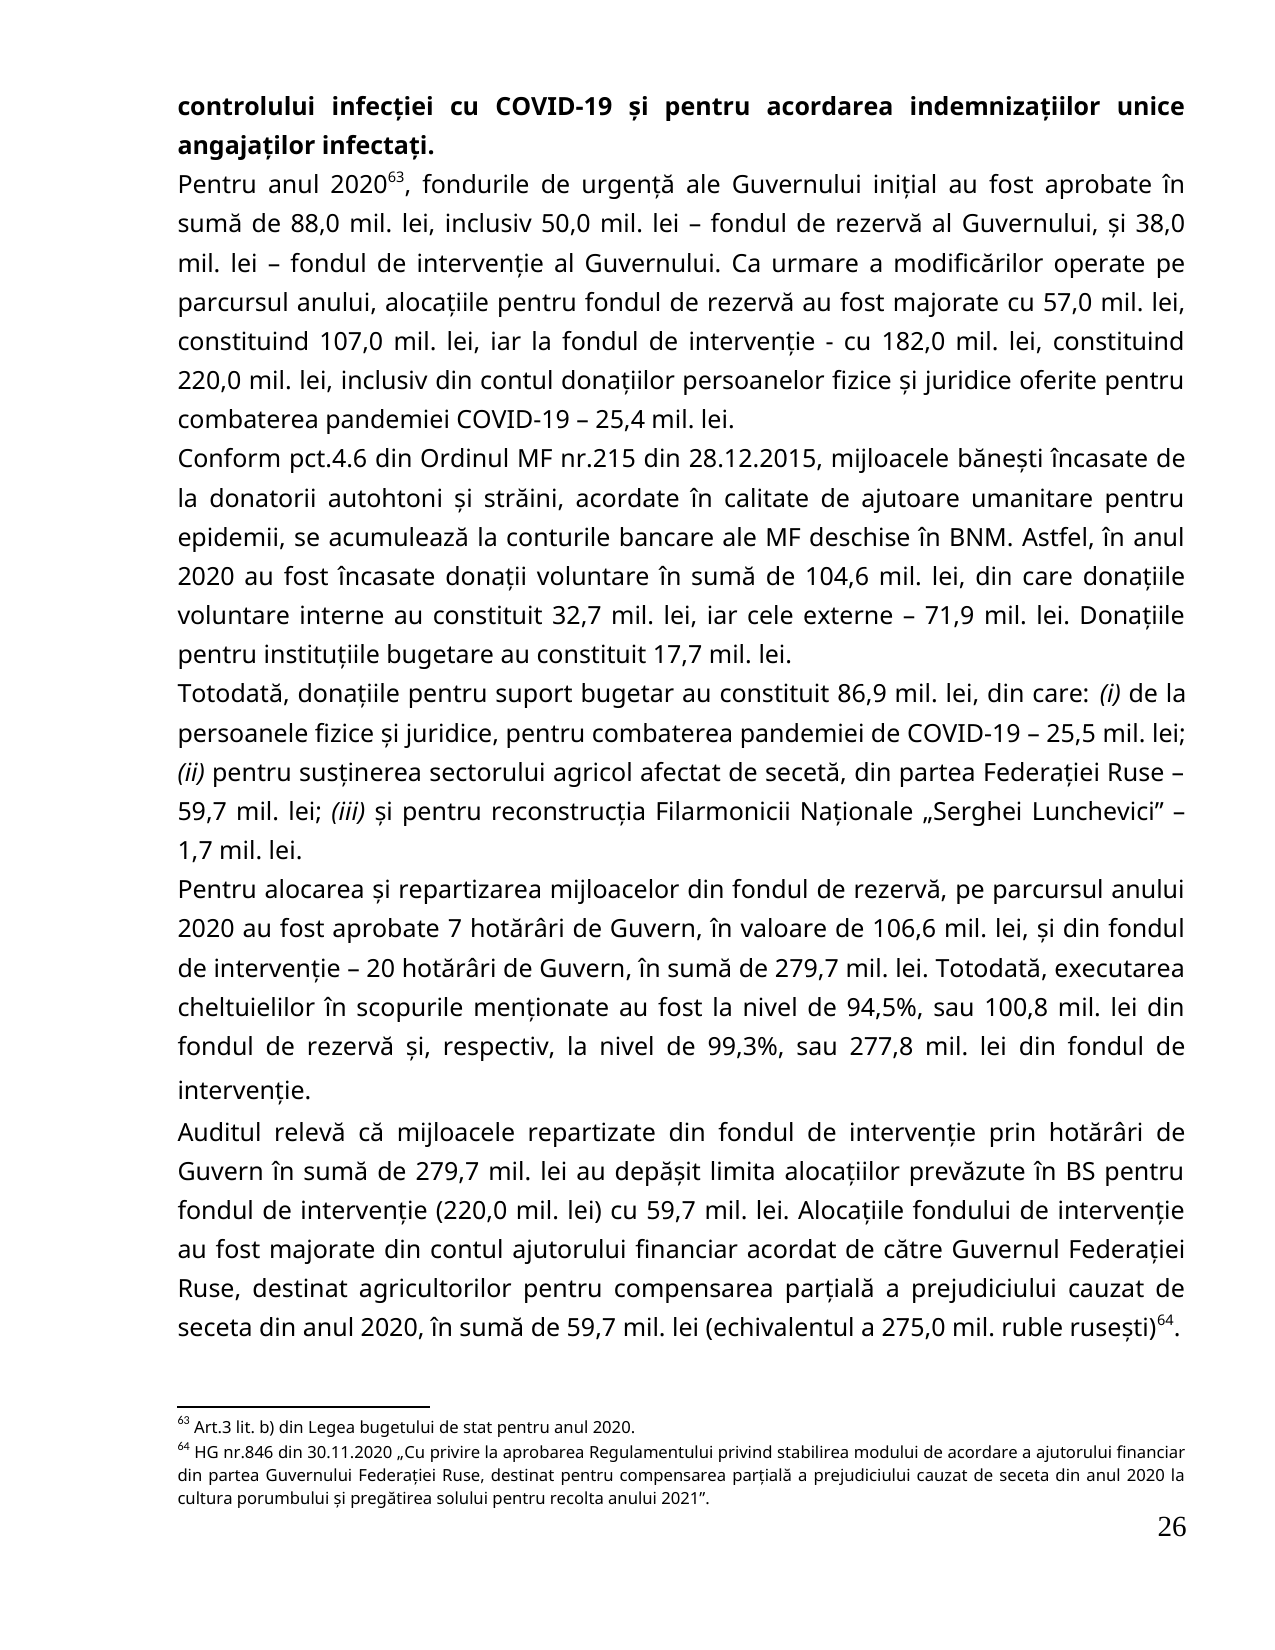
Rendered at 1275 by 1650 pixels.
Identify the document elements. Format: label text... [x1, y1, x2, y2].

text Pentru alocarea și repartizarea mijloacelor din fondul de rezervă, pe parcursul anului 2020 au fost aprobate 7 hotărâri de Guvern, în valoare de 106,6 mil. lei, și din fondul de intervenție – 20 hotărâri de Guvern, în sumă de 279,7 mil. lei. Totodată, executarea cheltuielilor în scopurile menționate au fost la nivel de 94,5%, sau 100,8 mil. lei din fondul de rezervă și, respectiv, la nivel de 99,3%, sau 277,8 mil. lei din fondul de intervenție. [177, 872, 1186, 1108]
text Auditul relevă că mijloacele repartizate din fondul de intervenție prin hotărâri de Guvern în sumă de 279,7 mil. lei au depășit limita alocațiilor prevăzute în BS pentru fondul de intervenție (220,0 mil. lei) cu 59,7 mil. lei. Alocațiile fondului de intervenție au fost majorate din contul ajutorului financiar acordat de către Guvernul Federației Ruse, destinat agricultorilor pentru compensarea parțială a prejudiciului cauzat de seceta din anul 2020, în sumă de 59,7 mil. lei (echivalentul a 275,0 mil. ruble rusești). [177, 1114, 1186, 1344]
text Totodată, donațiile pentru suport bugetar au constituit 86,9 mil. lei, din care: (i) de la persoanele fizice și juridice, pentru combaterea pandemiei de COVID-19 – 25,5 mil. lei; (ii) pentru susținerea sectorului agricol afectat de secetă, din partea Federației Ruse – 59,7 mil. lei; (iii) și pentru reconstrucția Filarmonicii Naționale „Serghei Lunchevici” – 1,7 mil. lei. [177, 676, 1186, 867]
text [177, 89, 1186, 162]
text Conform pct.4.6 din Ordinul MF nr.215 din 28.12.2015, mijloacele bănești încasate de la donatorii autohtoni și străini, acordate în calitate de ajutoare umanitare pentru epidemii, se acumulează la conturile bancare ale MF deschise în BNM. Astfel, în anul 2020 au fost încasate donații voluntare în sumă de 104,6 mil. lei, din care donațiile voluntare interne au constituit 32,7 mil. lei, iar cele externe – 71,9 mil. lei. Donațiile pentru instituțiile bugetare au constituit 17,7 mil. lei. [177, 441, 1186, 671]
text Pentru anul 2020, fondurile de urgență ale Guvernului inițial au fost aprobate în sumă de 88,0 mil. lei, inclusiv 50,0 mil. lei – fondul de rezervă al Guvernului, și 38,0 mil. lei – fondul de intervenție al Guvernului. Ca urmare a modificărilor operate pe parcursul anului, alocațiile pentru fondul de rezervă au fost majorate cu 57,0 mil. lei, constituind 107,0 mil. lei, iar la fondul de intervenție - cu 182,0 mil. lei, constituind 220,0 mil. lei, inclusiv din contul donațiilor persoanelor fizice și juridice oferite pentru combaterea pandemiei COVID-19 – 25,4 mil. lei. [177, 167, 1186, 436]
